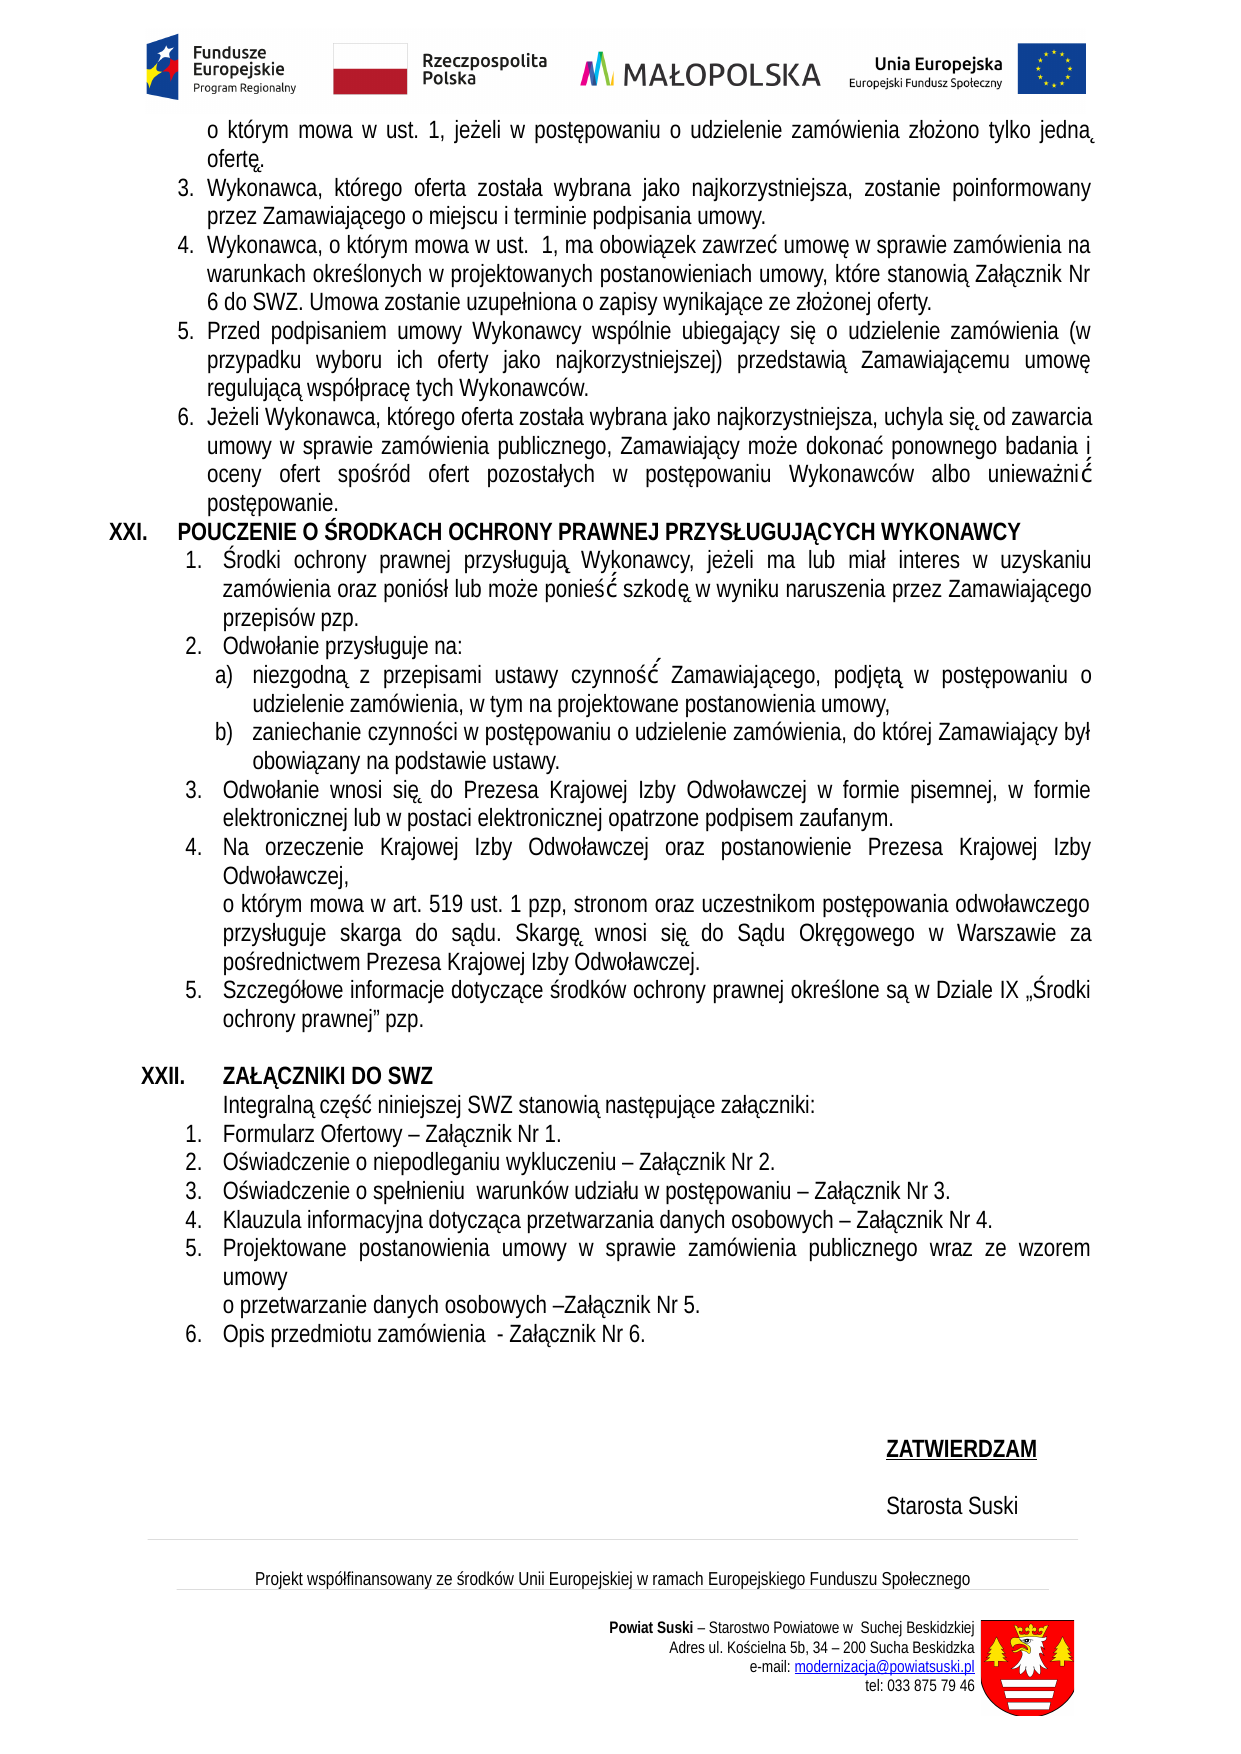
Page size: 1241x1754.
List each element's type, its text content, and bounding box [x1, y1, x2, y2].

text ZATWIERDZAM [148, 1434, 1092, 1462]
list Klauzula informacyjna dotycząca przetwarzania danych osobowych – Załącznik Nr 4. [185, 1204, 1092, 1233]
list Przed podpisaniem umowy Wykonawcy wspólnie ubiegający się o udzielenie zamówienia (w przypadku wyboru ich oferty jako najkorzystniejszej) przedstawią Zamawiającemu umowę regulującą współpracę tych Wykonawców. [177, 316, 1092, 402]
text Starosta Suski [148, 1491, 1092, 1520]
list Środki ochrony prawnej przysługują̨ Wykonawcy, jeżeli ma lub miał interes w uzyskaniu zamówienia oraz poniósł lub może ponieść́ szkodę̨ w wyniku naruszenia przez Zamawiającego przepisów pzp. [185, 545, 1092, 631]
list Wykonawca, którego oferta została wybrana jako najkorzystniejsza, zostanie poinformowany przez Zamawiającego o miejscu i terminie podpisania umowy. [177, 173, 1092, 230]
list Oświadczenie o spełnieniu warunków udziału w postępowaniu – Załącznik Nr 3. [185, 1176, 1092, 1204]
list POUCZENIE O ŚRODKACH OCHRONY PRAWNEJ PRZYSŁUGUJĄCYCH WYKONAWCY [148, 517, 1092, 545]
list Jeżeli Wykonawca, którego oferta została wybrana jako najkorzystniejsza, uchyla się̨ od zawarcia umowy w sprawie zamówienia publicznego, Zamawiający może dokonać ponownego badania i oceny ofert spośród ofert pozostałych w postępowaniu Wykonawców albo unieważnić́ postępowanie. [177, 402, 1092, 517]
list Na orzeczenie Krajowej Izby Odwoławczej oraz postanowienie Prezesa Krajowej Izby Odwoławczej, o którym mowa w art. 519 ust. 1 pzp, stronom oraz uczestnikom postępowania odwoławczego przysługuje skarga do sądu. Skargę̨ wnosi się̨ do Sądu Okręgowego w Warszawie za pośrednictwem Prezesa Krajowej Izby Odwoławczej. [185, 832, 1092, 975]
list Oświadczenie o niepodleganiu wykluczeniu – Załącznik Nr 2. [185, 1147, 1092, 1176]
list Wykonawca, o którym mowa w ust. 1, ma obowiązek zawrzeć umowę w sprawie zamówienia na warunkach określonych w projektowanych postanowieniach umowy, które stanowią Załącznik Nr 6 do SWZ. Umowa zostanie uzupełniona o zapisy wynikające ze złożonej oferty. [177, 230, 1092, 316]
picture [145, 28, 1085, 114]
list niezgodną z przepisami ustawy czynność́ Zamawiającego, podjętą̨ w postępowaniu o udzielenie zamówienia, w tym na projektowane postanowienia umowy, [215, 660, 1092, 717]
list Szczegółowe informacje dotyczące środków ochrony prawnej określone są w Dziale IX „Środki ochrony prawnej” pzp. [185, 975, 1092, 1033]
picture [980, 1620, 1074, 1715]
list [177, 115, 1092, 173]
list Projektowane postanowienia umowy w sprawie zamówienia publicznego wraz ze wzorem umowy [185, 1233, 1092, 1291]
list ZAŁĄCZNIKI DO SWZ [185, 1061, 1092, 1090]
list zaniechanie czynności w postępowaniu o udzielenie zamówienia, do której Zamawiający był obowiązany na podstawie ustawy. [215, 717, 1092, 775]
text Integralną część niniejszej SWZ stanowią następujące załączniki: [223, 1090, 1092, 1119]
list Opis przedmiotu zamówienia - Załącznik Nr 6. [185, 1319, 1092, 1348]
text o przetwarzanie danych osobowych –Załącznik Nr 5. [223, 1291, 1092, 1319]
list Odwołanie wnosi się̨ do Prezesa Krajowej Izby Odwoławczej w formie pisemnej, w formie elektronicznej lub w postaci elektronicznej opatrzone podpisem zaufanym. [185, 775, 1092, 832]
list Odwołanie przysługuje na: [185, 631, 1092, 660]
list Formularz Ofertowy – Załącznik Nr 1. [185, 1119, 1092, 1147]
